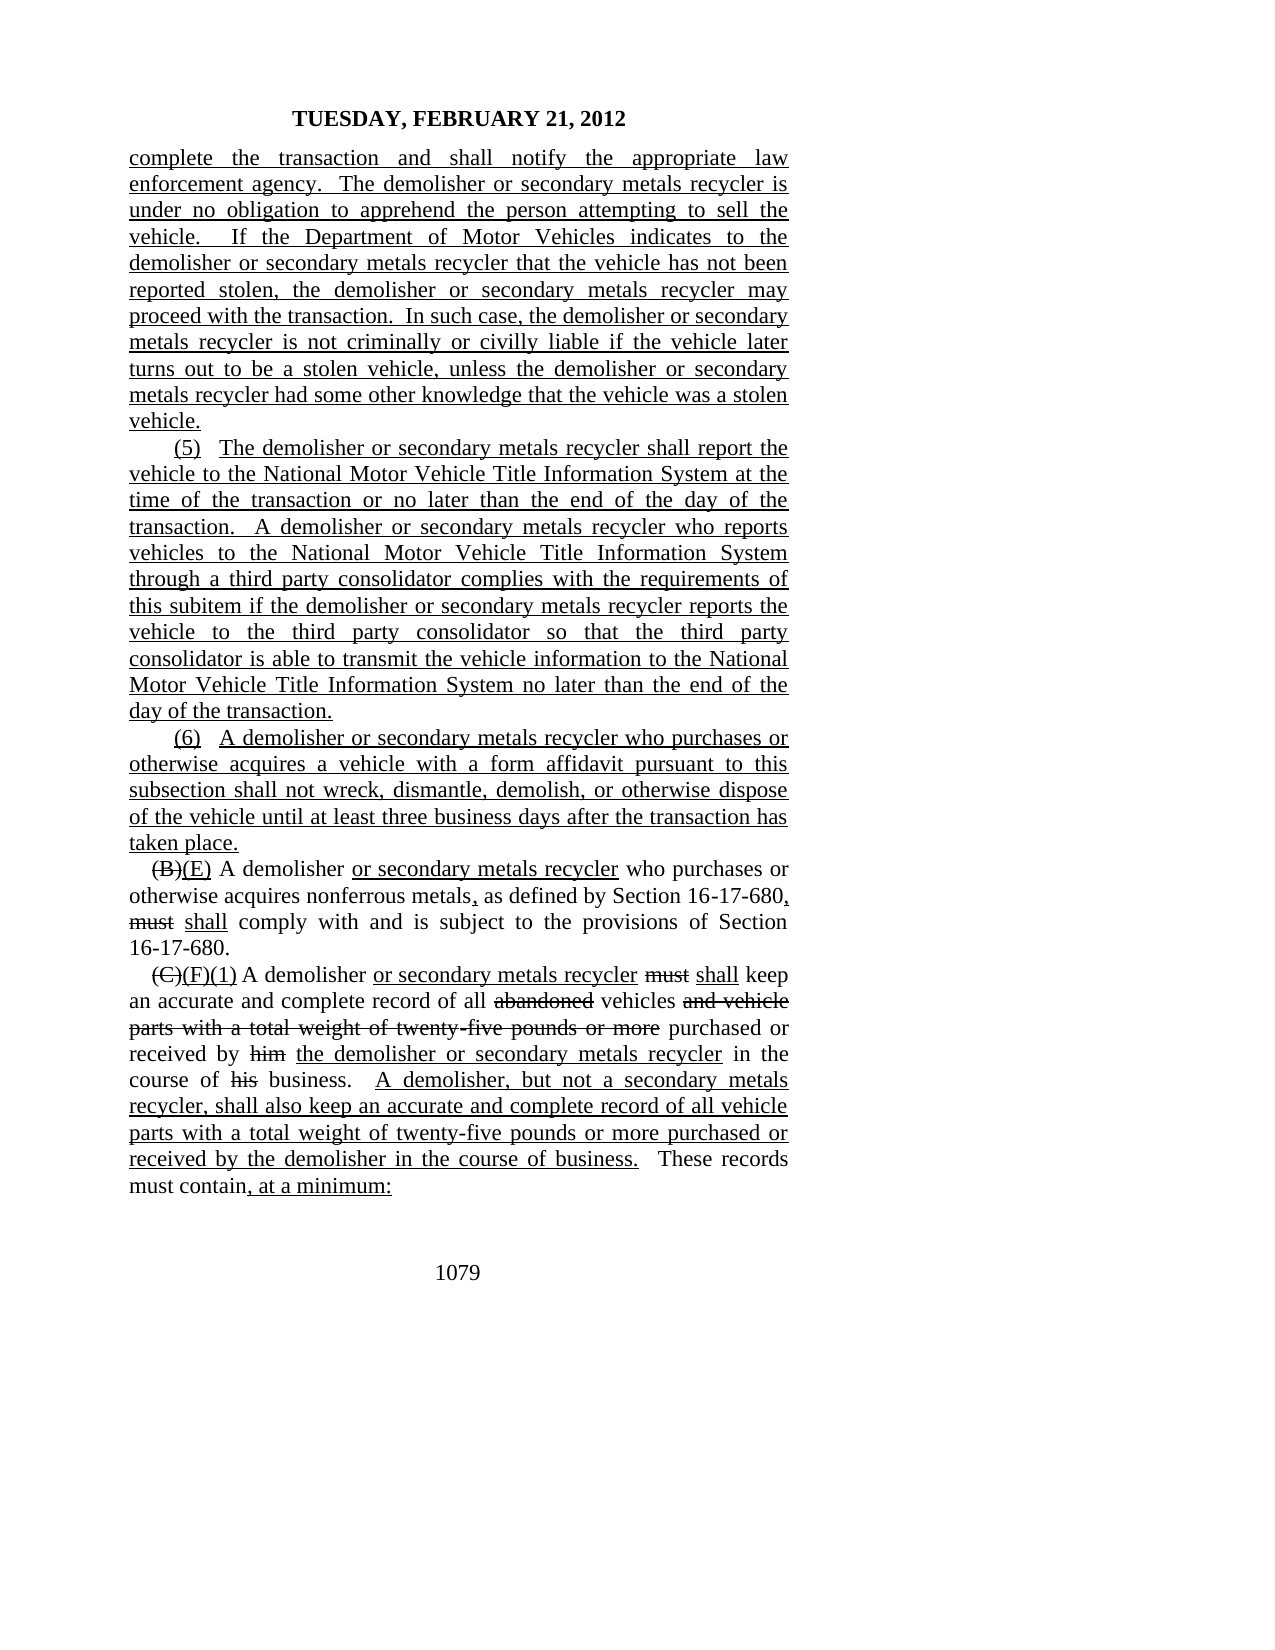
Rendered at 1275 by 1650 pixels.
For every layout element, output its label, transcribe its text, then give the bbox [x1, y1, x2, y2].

text (C)(F)(1) A demolisher or secondary metals recycler must shall keep an accurate and complete record of all abandoned vehicles and vehicle parts with a total weight of twenty-five pounds or more purchased or received by him the demolisher or secondary metals recycler in the course of his business. A demolisher, but not a secondary metals recycler, shall also keep an accurate and complete record of all vehicle parts with a total weight of twenty-five pounds or more purchased or received by the demolisher in the course of business. These records must contain, at a minimum: [129, 1143, 789, 1198]
text (6) A demolisher or secondary metals recycler who purchases or otherwise acquires a vehicle with a form affidavit pursuant to this subsection shall not wreck, dismantle, demolish, or otherwise dispose of the vehicle until at least three business days after the transaction has taken place. [129, 800, 789, 855]
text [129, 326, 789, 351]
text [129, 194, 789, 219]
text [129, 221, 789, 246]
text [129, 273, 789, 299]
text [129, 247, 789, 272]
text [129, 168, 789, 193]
text (B)(E) A demolisher or secondary metals recycler who purchases or otherwise acquires nonferrous metals, as defined by Section 16-17-680, must shall comply with and is subject to the provisions of Section 16-17-680. [129, 855, 789, 961]
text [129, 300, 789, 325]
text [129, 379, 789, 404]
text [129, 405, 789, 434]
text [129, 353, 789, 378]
text (6) A demolisher or secondary metals recycler who purchases or otherwise acquires a vehicle with a form affidavit pursuant to this subsection shall not wreck, dismantle, demolish, or otherwise dispose of the vehicle until at least three business days after the transaction has taken place. [129, 724, 789, 773]
text (C)(F)(1) A demolisher or secondary metals recycler must shall keep an accurate and complete record of all abandoned vehicles and vehicle parts with a total weight of twenty-five pounds or more purchased or received by him the demolisher or secondary metals recycler in the course of his business. A demolisher, but not a secondary metals recycler, shall also keep an accurate and complete record of all vehicle parts with a total weight of twenty-five pounds or more purchased or received by the demolisher in the course of business. These records must contain, at a minimum: [129, 961, 789, 1142]
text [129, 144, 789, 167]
